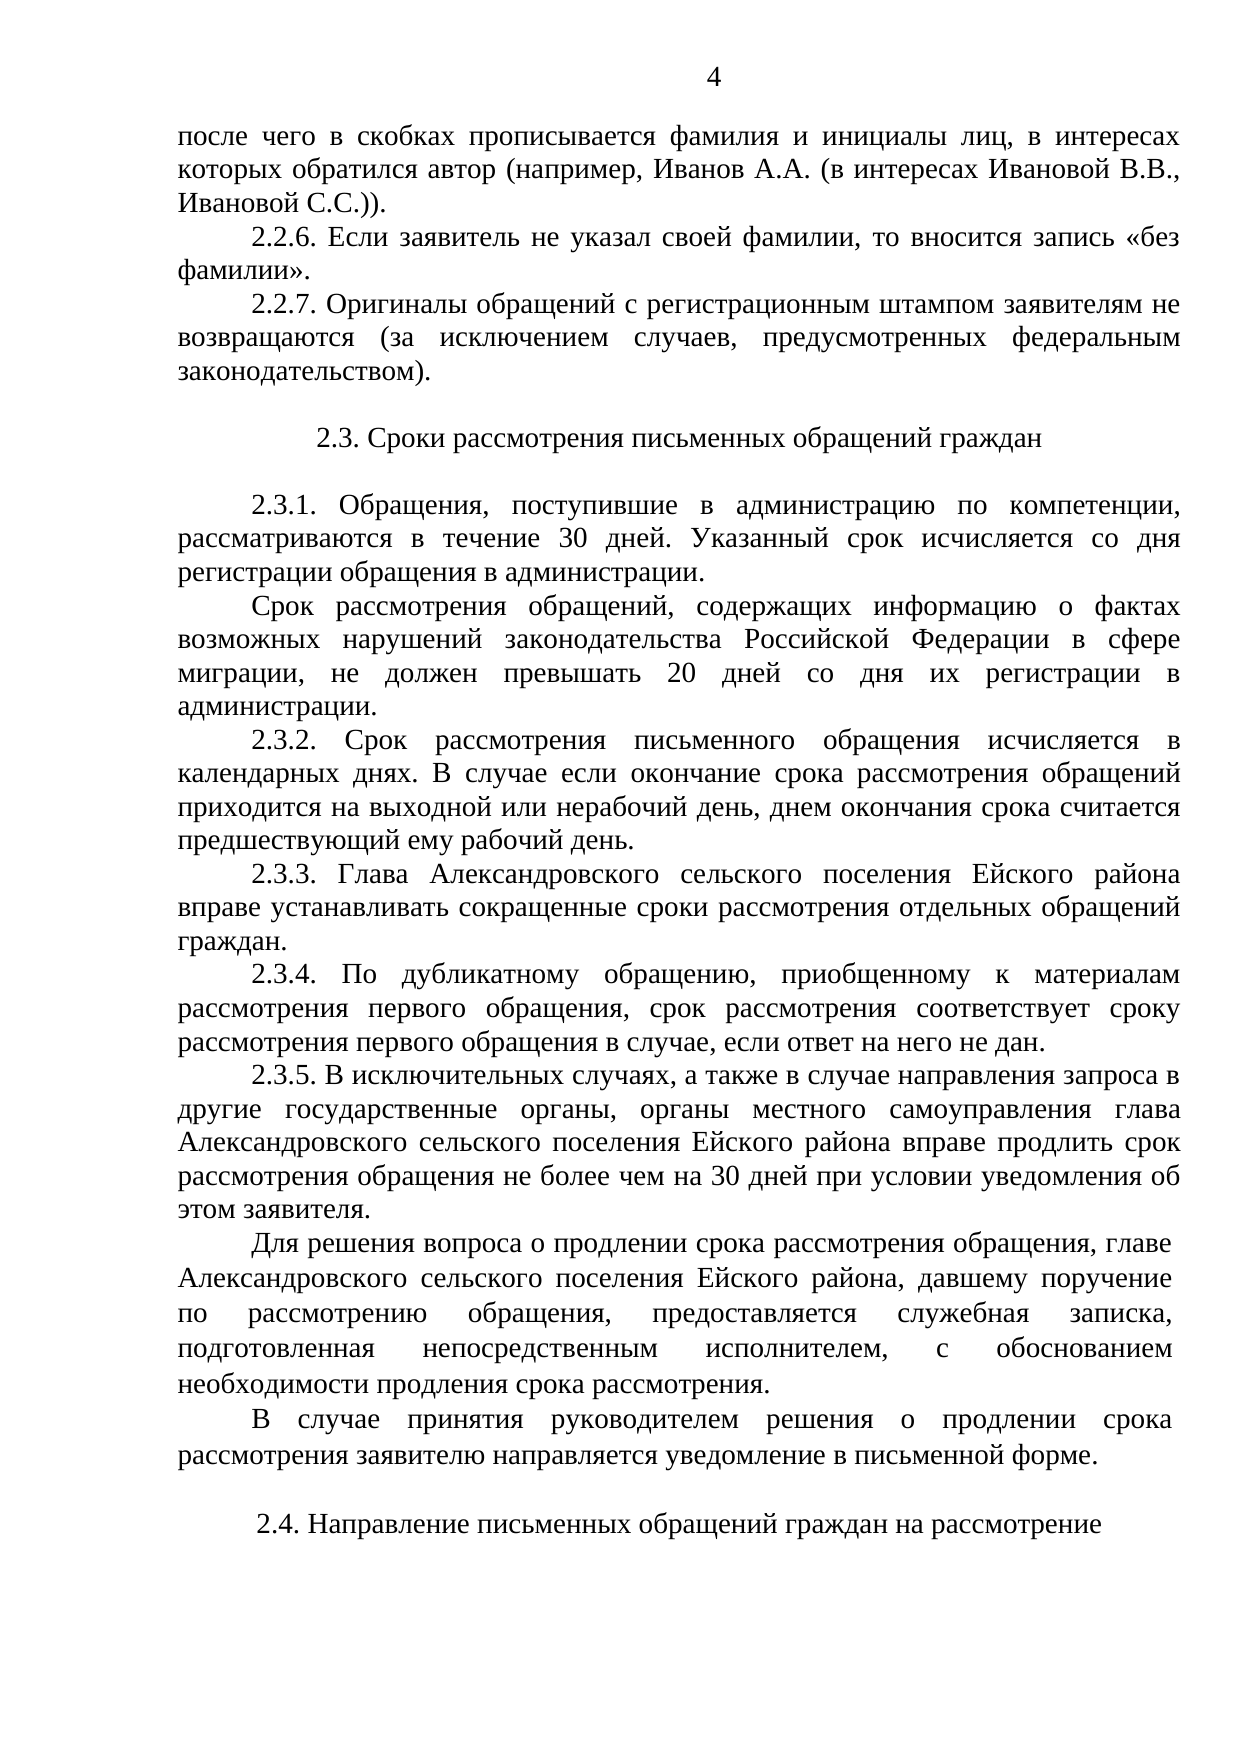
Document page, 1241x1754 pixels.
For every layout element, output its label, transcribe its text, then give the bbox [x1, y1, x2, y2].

text 2.3.1. Обращения, поступившие в администрацию по компетенции, рассматриваются в течение 30 дней. Указанный срок исчисляется со дня регистрации обращения в администрации. [177, 487, 1181, 588]
text 2.3.3. Глава Александровского сельского поселения Ейского района вправе устанавливать сокращенные сроки рассмотрения отдельных обращений граждан. [177, 856, 1181, 957]
text Срок рассмотрения обращений, содержащих информацию о фактах возможных нарушений законодательства Российской Федерации в сфере миграции, не должен превышать 20 дней со дня их регистрации в администрации. [177, 588, 1181, 722]
text 2.3.4. По дубликатному обращению, приобщенному к материалам рассмотрения первого обращения, срок рассмотрения соответствует сроку рассмотрения первого обращения в случае, если ответ на него не дан. [177, 957, 1181, 1057]
text 2.2.7. Оригиналы обращений с регистрационным штампом заявителям не возвращаются (за исключением случаев, предусмотренных федеральным законодательством). [177, 286, 1181, 386]
text 2.3. Сроки рассмотрения письменных обращений граждан [177, 420, 1181, 453]
text 2.3.2. Срок рассмотрения письменного обращения исчисляется в календарных днях. В случае если окончание срока рассмотрения обращений приходится на выходной или нерабочий день, днем окончания срока считается предшествующий ему рабочий день. [177, 722, 1181, 856]
text Для решения вопроса о продлении срока рассмотрения обращения, главе Александровского сельского поселения Ейского района, давшему поручение по рассмотрению обращения, предоставляется служебная записка, подготовленная непосредственным исполнителем, с обоснованием необходимости продления срока рассмотрения. [177, 1225, 1173, 1399]
text 2.4. Направление письменных обращений граждан на рассмотрение [177, 1506, 1181, 1539]
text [177, 118, 1181, 219]
text 2.3.5. В исключительных случаях, а также в случае направления запроса в другие государственные органы, органы местного самоуправления глава Александровского сельского поселения Ейского района вправе продлить срок рассмотрения обращения не более чем на 30 дней при условии уведомления об этом заявителя. [177, 1057, 1181, 1225]
text 2.2.6. Если заявитель не указал своей фамилии, то вносится запись «без фамилии». [177, 219, 1181, 286]
text В случае принятия руководителем решения о продлении срока рассмотрения заявителю направляется уведомление в письменной форме. [177, 1402, 1173, 1470]
